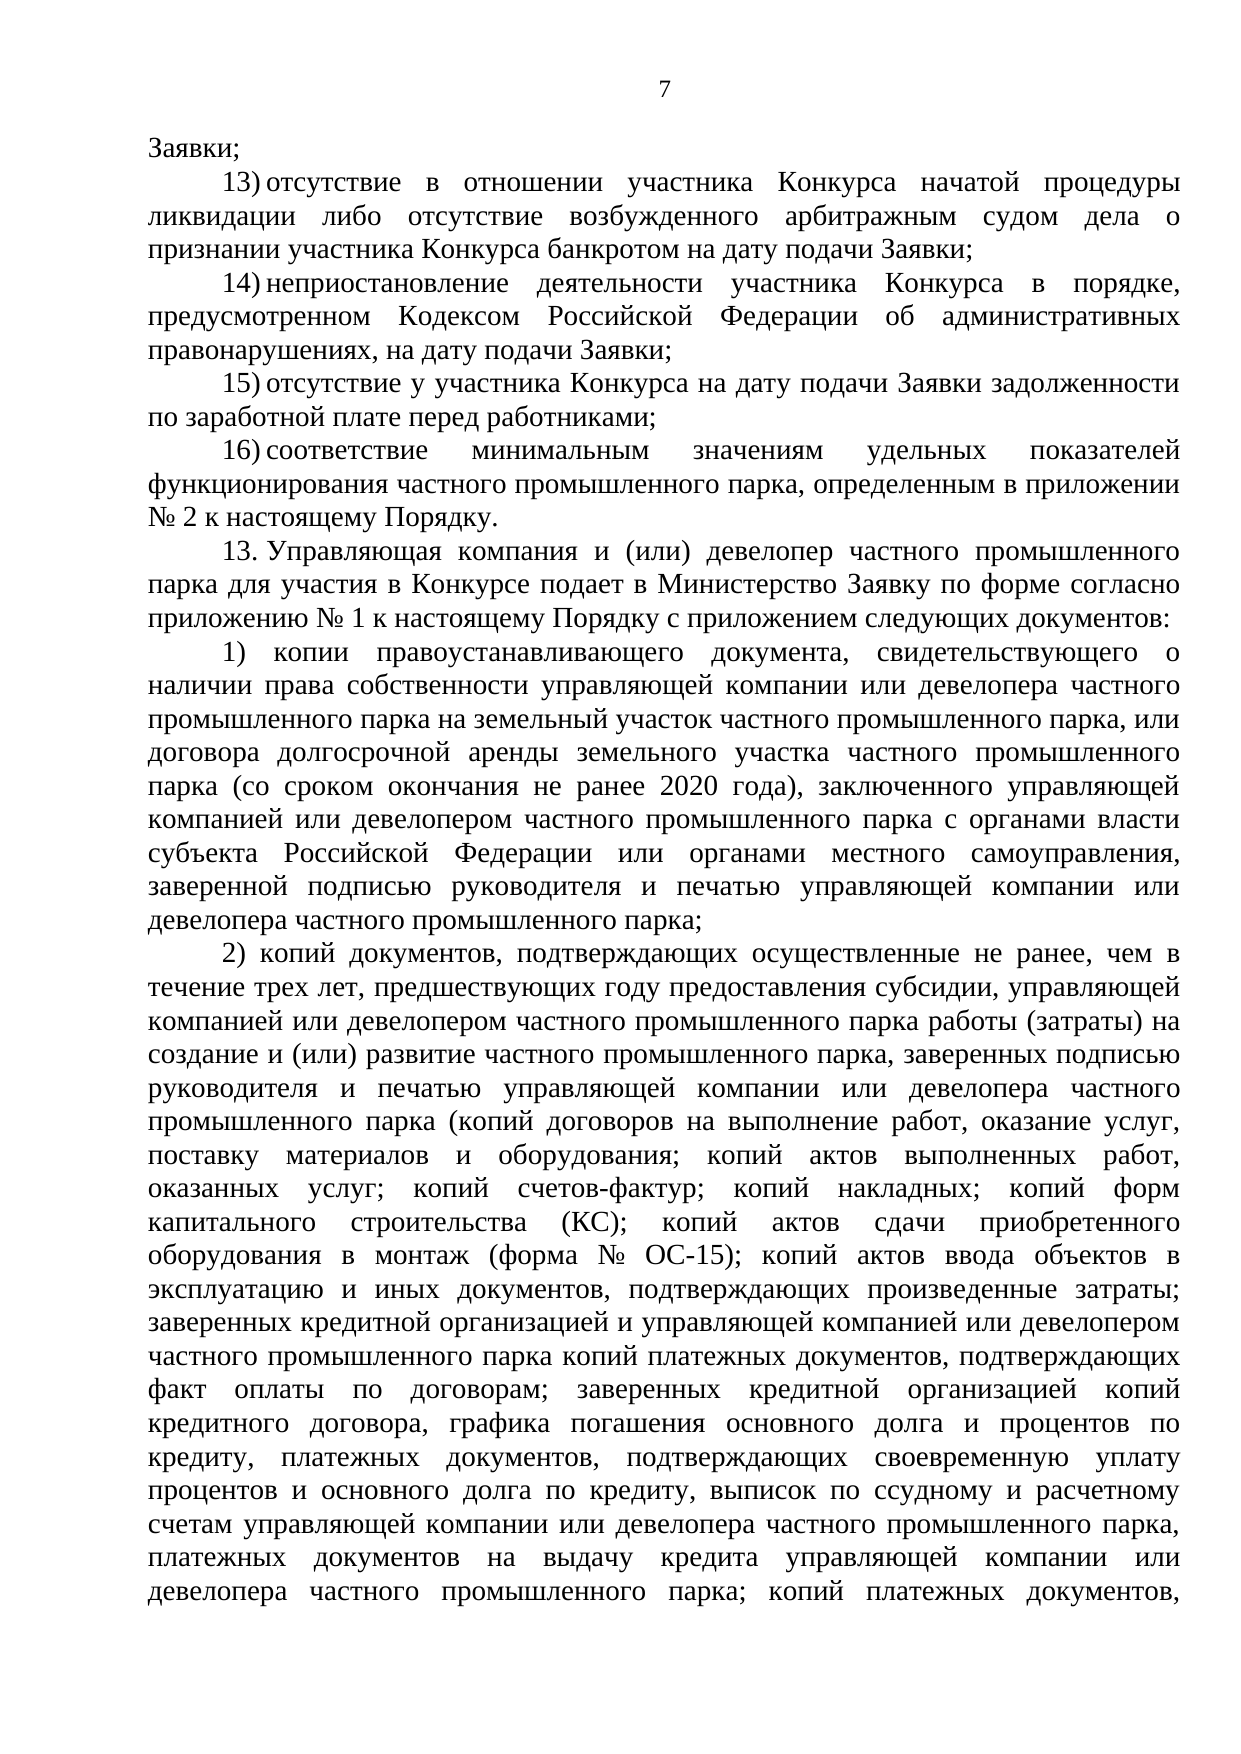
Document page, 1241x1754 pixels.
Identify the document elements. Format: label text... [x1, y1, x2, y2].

list отсутствие в отношении участника Конкурса начатой процедуры ликвидации либо отсутствие возбужденного арбитражным судом дела о признании участника Конкурса банкротом на дату подачи Заявки; [148, 164, 1181, 265]
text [148, 936, 1181, 1606]
text 1) копии правоустанавливающего документа, свидетельствующего о наличии права собственности управляющей компании или девелопера частного промышленного парка на земельный участок частного промышленного парка, или договора долгосрочной аренды земельного участка частного промышленного парка (со сроком окончания не ранее 2020 года), заключенного управляющей компанией или девелопером частного промышленного парка с органами власти субъекта Российской Федерации или органами местного самоуправления, заверенной подписью руководителя и печатью управляющей компании или девелопера частного промышленного парка; [148, 634, 1181, 936]
list отсутствие у участника Конкурса на дату подачи Заявки задолженности по заработной плате перед работниками; [148, 365, 1181, 432]
list Управляющая компания и (или) девелопер частного промышленного парка для участия в Конкурсе подает в Министерство Заявку по форме согласно приложению № 1 к настоящему Порядку с приложением следующих документов: [148, 533, 1181, 634]
list соответствие минимальным значениям удельных показателей функционирования частного промышленного парка, определенным в приложении № 2 к настоящему Порядку. [148, 432, 1181, 533]
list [148, 131, 1181, 164]
list неприостановление деятельности участника Конкурса в порядке, предусмотренном Кодексом Российской Федерации об административных правонарушениях, на дату подачи Заявки; [148, 265, 1181, 365]
